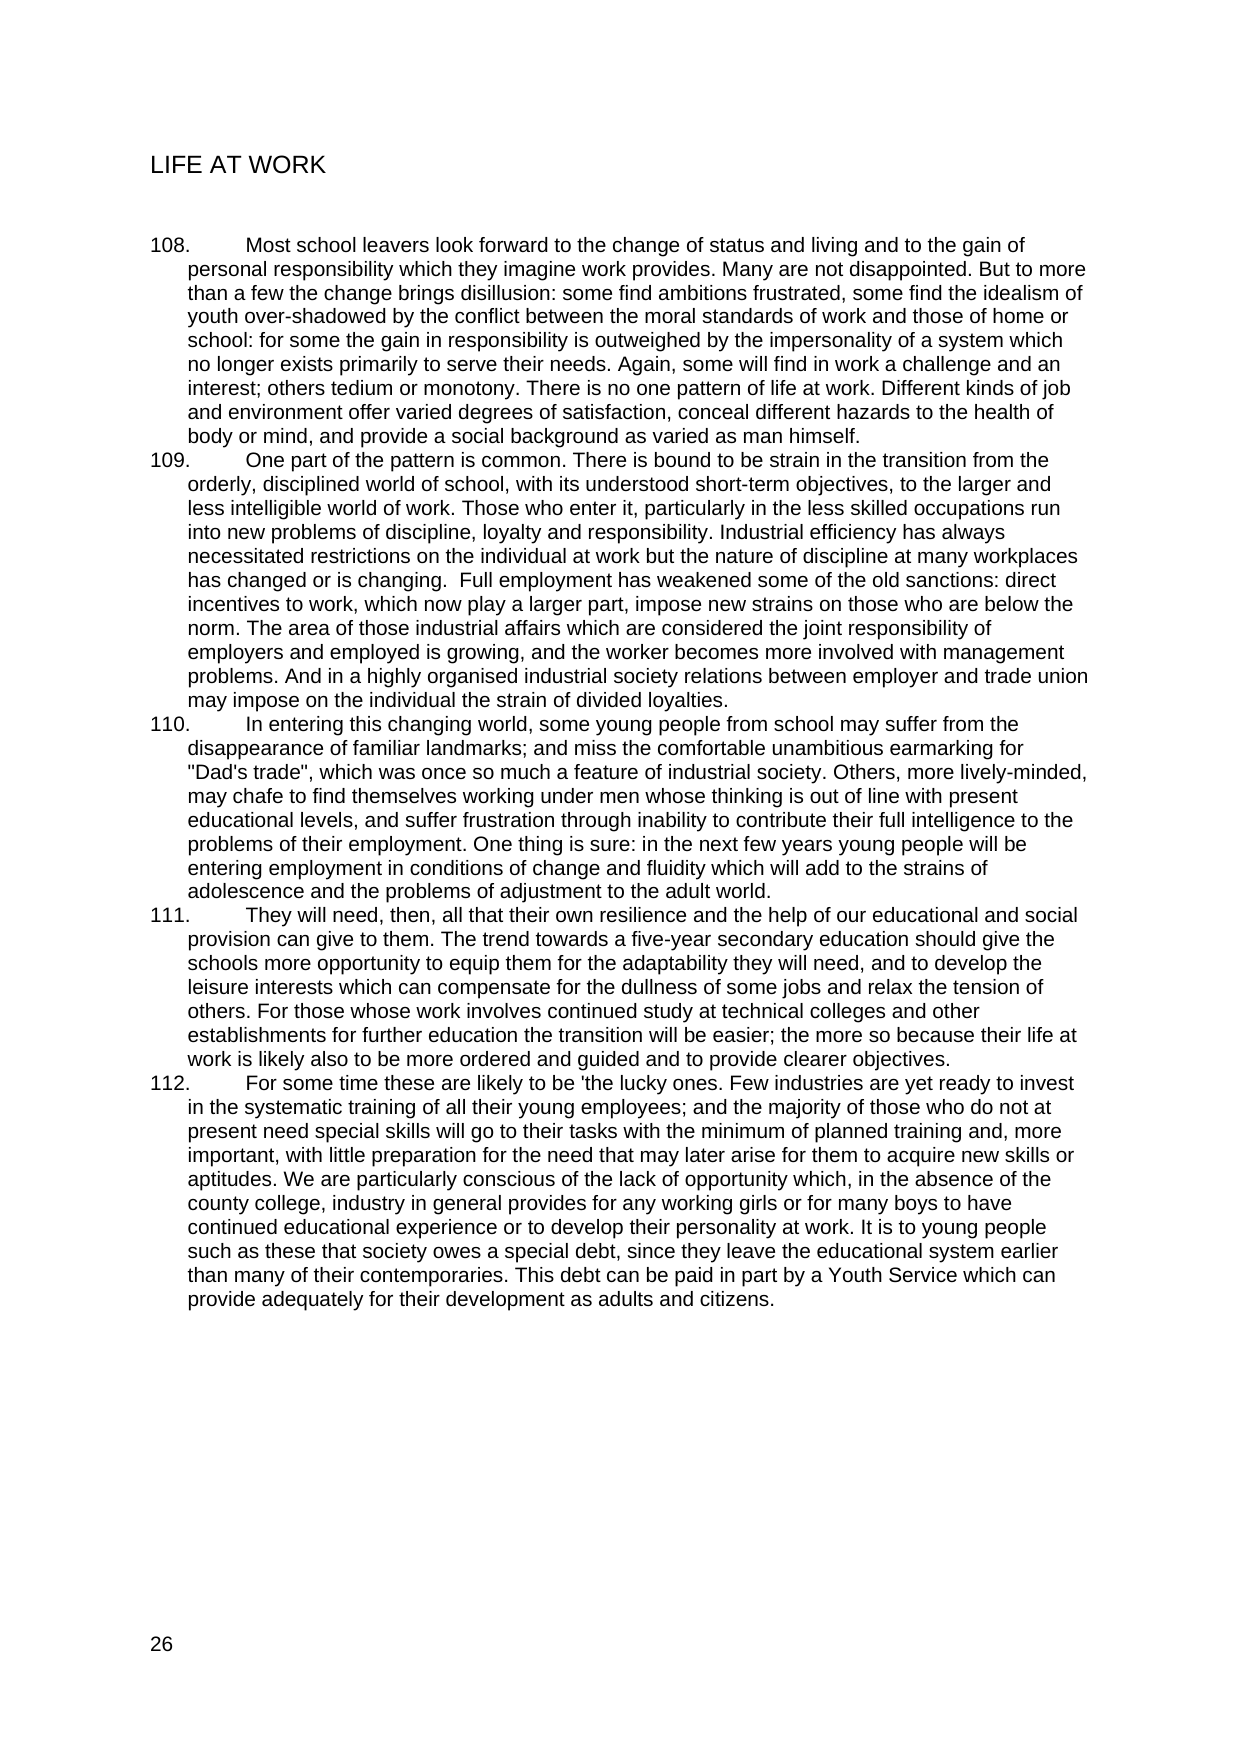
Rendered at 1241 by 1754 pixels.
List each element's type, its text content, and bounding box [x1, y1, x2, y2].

text For some time these are likely to be 'the lucky ones. Few industries are yet ready to invest in the systematic training of all their young employees; and the majority of those who do not at present need special skills will go to their tasks with the minimum of planned training and, more important, with little preparation for the need that may later arise for them to acquire new skills or aptitudes. We are particularly conscious of the lack of opportunity which, in the absence of the county college, industry in general provides for any working girls or for many boys to have continued educational experience or to develop their personality at work. It is to young people such as these that society owes a special debt, since they leave the educational system earlier than many of their contemporaries. This debt can be paid in part by a Youth Service which can provide adequately for their development as adults and citizens. [150, 1071, 1090, 1311]
text Most school leavers look forward to the change of status and living and to the gain of personal responsibility which they imagine work provides. Many are not disappointed. But to more than a few the change brings disillusion: some find ambitions frustrated, some find the idealism of youth over-shadowed by the conflict between the moral standards of work and those of home or school: for some the gain in responsibility is outweighed by the impersonality of a system which no longer exists primarily to serve their needs. Again, some will find in work a challenge and an interest; others tedium or monotony. There is no one pattern of life at work. Different kinds of job and environment offer varied degrees of satisfaction, conceal different hazards to the health of body or mind, and provide a social background as varied as man himself. [150, 232, 1090, 448]
text In entering this changing world, some young people from school may suffer from the disappearance of familiar landmarks; and miss the comfortable unambitious earmarking for "Dad's trade", which was once so much a feature of industrial society. Others, more lively-minded, may chafe to find themselves working under men whose thinking is out of line with present educational levels, and suffer frustration through inability to contribute their full intelligence to the problems of their employment. One thing is sure: in the next few years young people will be entering employment in conditions of change and fluidity which will add to the strains of adolescence and the problems of adjustment to the adult world. [150, 712, 1090, 903]
text They will need, then, all that their own resilience and the help of our educational and social provision can give to them. The trend towards a five-year secondary education should give the schools more opportunity to equip them for the adaptability they will need, and to develop the leisure interests which can compensate for the dullness of some jobs and relax the tension of others. For those whose work involves continued study at technical colleges and other establishments for further education the transition will be easier; the more so because their life at work is likely also to be more ordered and guided and to provide clearer objectives. [150, 903, 1090, 1071]
subtitle LIFE AT WORK [150, 150, 1090, 207]
text One part of the pattern is common. There is bound to be strain in the transition from the orderly, disciplined world of school, with its understood short-term objectives, to the larger and less intelligible world of work. Those who enter it, particularly in the less skilled occupations run into new problems of discipline, loyalty and responsibility. Industrial efficiency has always necessitated restrictions on the individual at work but the nature of discipline at many workplaces has changed or is changing. Full employment has weakened some of the old sanctions: direct incentives to work, which now play a larger part, impose new strains on those who are below the norm. The area of those industrial affairs which are considered the joint responsibility of employers and employed is growing, and the worker becomes more involved with management problems. And in a highly organised industrial society relations between employer and trade union may impose on the individual the strain of divided loyalties. [150, 448, 1090, 712]
